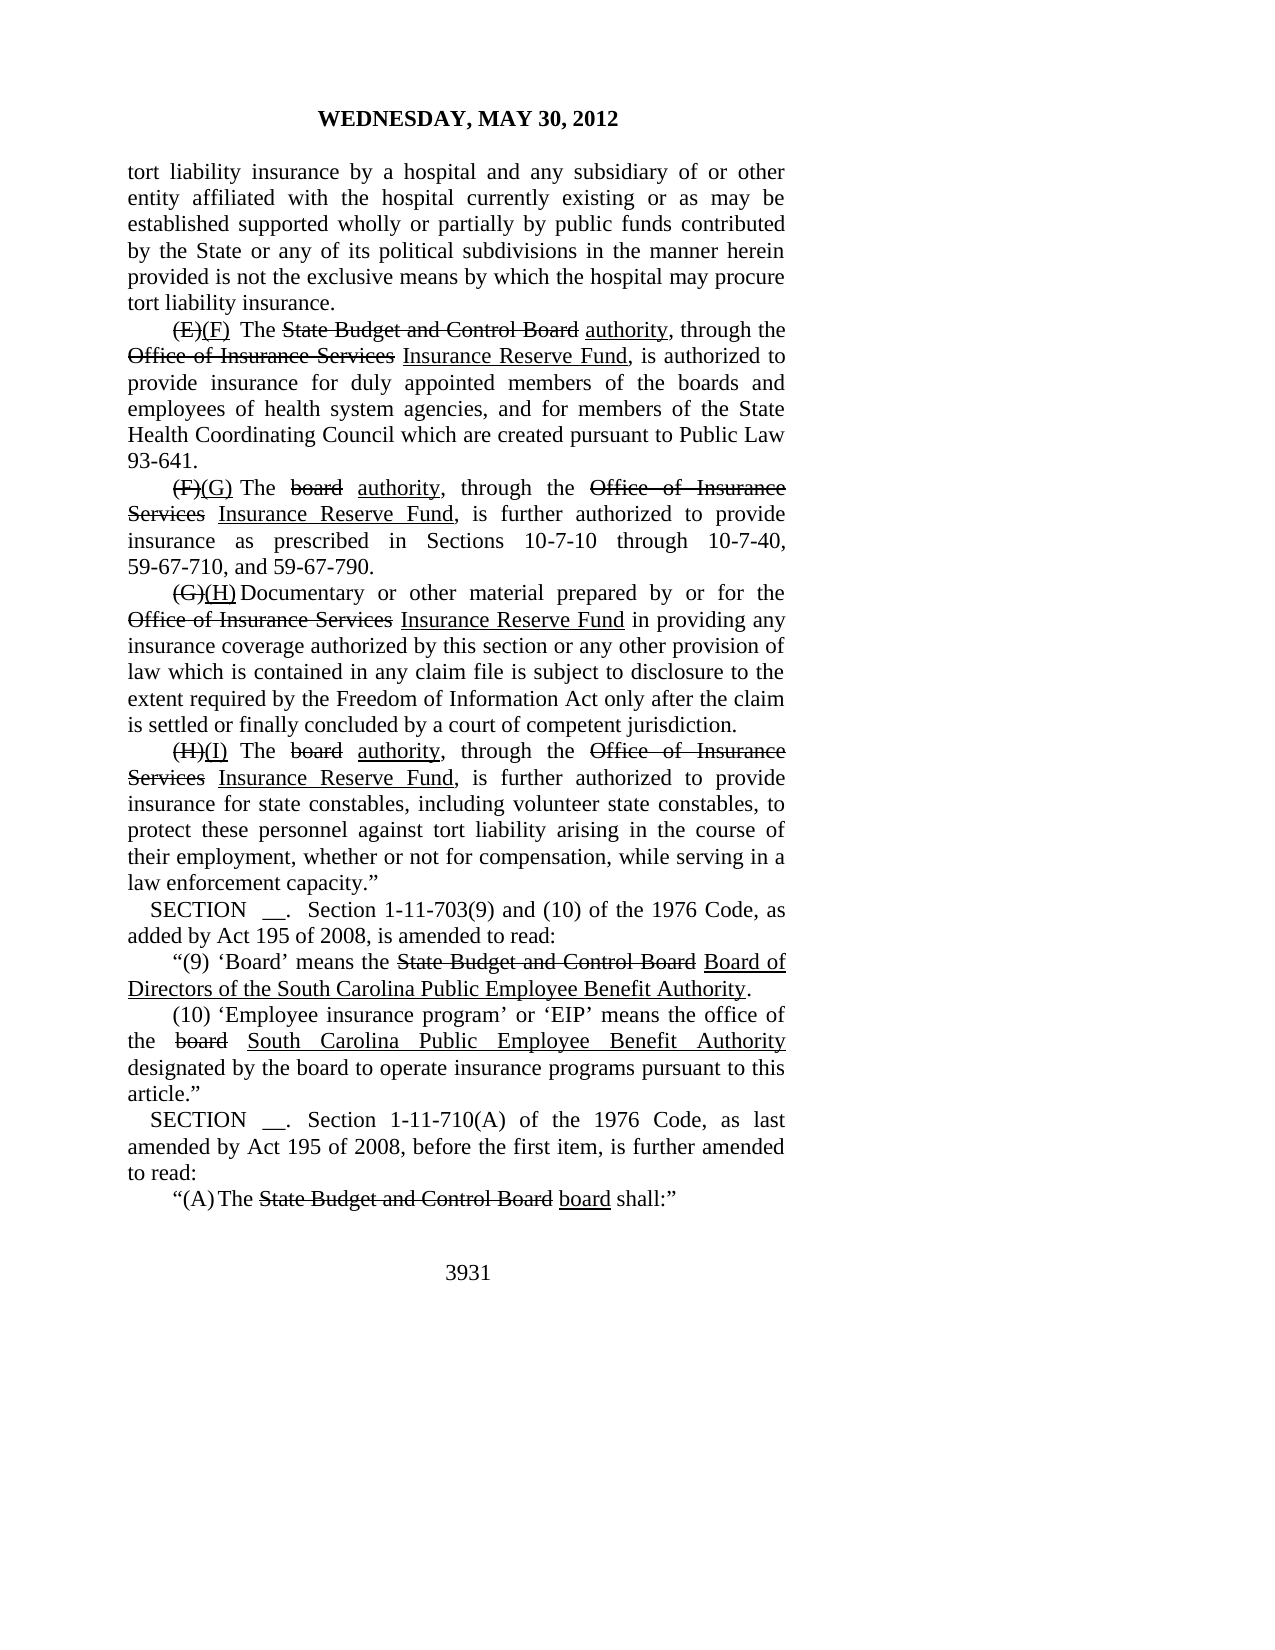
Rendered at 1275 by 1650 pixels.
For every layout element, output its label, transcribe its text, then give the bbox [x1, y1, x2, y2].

text “(A) The State Budget and Control Board board shall:” [127, 1186, 786, 1212]
text SECTION __. Section 1-11-710(A) of the 1976 Code, as last amended by Act 195 of 2008, before the first item, is further amended to read: [127, 1106, 786, 1186]
text SECTION __. Section 1-11-703(9) and (10) of the 1976 Code, as added by Act 195 of 2008, is amended to read: [127, 896, 786, 948]
text (E)(F) The State Budget and Control Board authority, through the Office of Insurance Services Insurance Reserve Fund, is authorized to provide insurance for duly appointed members of the boards and employees of health system agencies, and for members of the State Health Coordinating Council which are created pursuant to Public Law 93-641. [127, 316, 786, 474]
text (F)(G) The board authority, through the Office of Insurance Services Insurance Reserve Fund, is further authorized to provide insurance as prescribed in Sections 10-7-10 through 10-7-40, 59-67-710, and 59-67-790. [127, 474, 786, 579]
text (H)(I) The board authority, through the Office of Insurance Services Insurance Reserve Fund, is further authorized to provide insurance for state constables, including volunteer state constables, to protect these personnel against tort liability arising in the course of their employment, whether or not for compensation, while serving in a law enforcement capacity.” [127, 737, 786, 896]
text “(9) ‘Board’ means the State Budget and Control Board Board of Directors of the South Carolina Public Employee Benefit Authority. [127, 948, 786, 1001]
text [127, 158, 786, 316]
text (G)(H) Documentary or other material prepared by or for the Office of Insurance Services Insurance Reserve Fund in providing any insurance coverage authorized by this section or any other provision of law which is contained in any claim file is subject to disclosure to the extent required by the Freedom of Information Act only after the claim is settled or finally concluded by a court of competent jurisdiction. [127, 579, 786, 737]
text (10) ‘Employee insurance program’ or ‘EIP’ means the office of the board South Carolina Public Employee Benefit Authority designated by the board to operate insurance programs pursuant to this article.” [127, 1001, 786, 1106]
